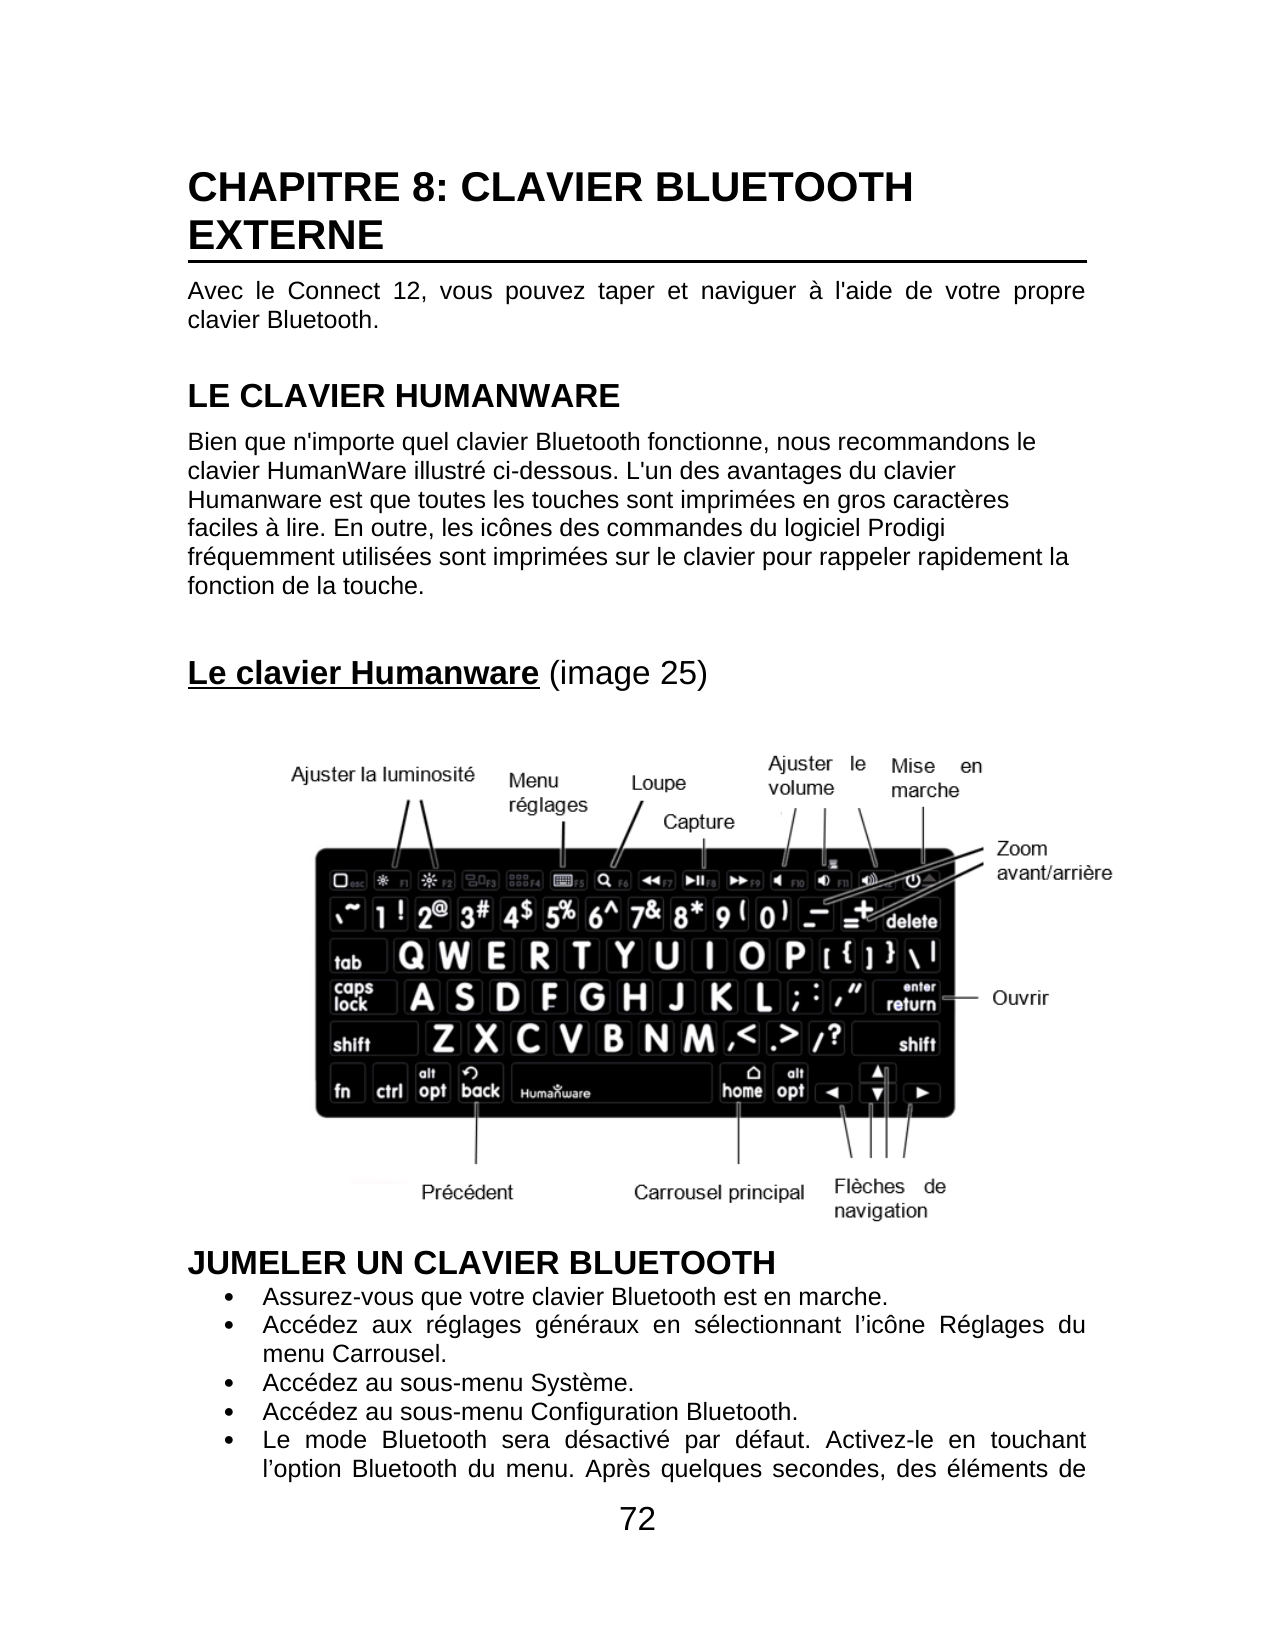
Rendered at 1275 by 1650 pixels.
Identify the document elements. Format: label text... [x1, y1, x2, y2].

text Le clavier Humanware (image 25) [187, 653, 1087, 692]
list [225, 1425, 1087, 1483]
list Accédez au sous-menu Configuration Bluetooth. [225, 1397, 1087, 1425]
subtitle Chapitre 8: Clavier Bluetooth externe [187, 162, 1087, 263]
text Avec le Connect 12, vous pouvez taper et naviguer à l'aide de votre propre clavier Bluetooth. [187, 276, 1087, 333]
subtitle Jumeler un clavier Bluetooth [187, 1243, 1087, 1282]
text Bien que n'importe quel clavier Bluetooth fonctionne, nous recommandons le clavier HumanWare illustré ci-dessous. L'un des avantages du clavier Humanware est que toutes les touches sont imprimées en gros caractères faciles à lire. En outre, les icônes des commandes du logiciel Prodigi fréquemment utilisées sont imprimées sur le clavier pour rappeler rapidement la fonction de la touche. [187, 427, 1087, 599]
list Accédez au sous-menu Système. [225, 1368, 1087, 1397]
list Accédez aux réglages généraux en sélectionnant l’icône Réglages du menu Carrousel. [225, 1310, 1087, 1368]
subtitle Le clavier Humanware [187, 376, 1087, 414]
picture [187, 745, 1123, 1231]
list Assurez-vous que votre clavier Bluetooth est en marche. [225, 1282, 1087, 1310]
